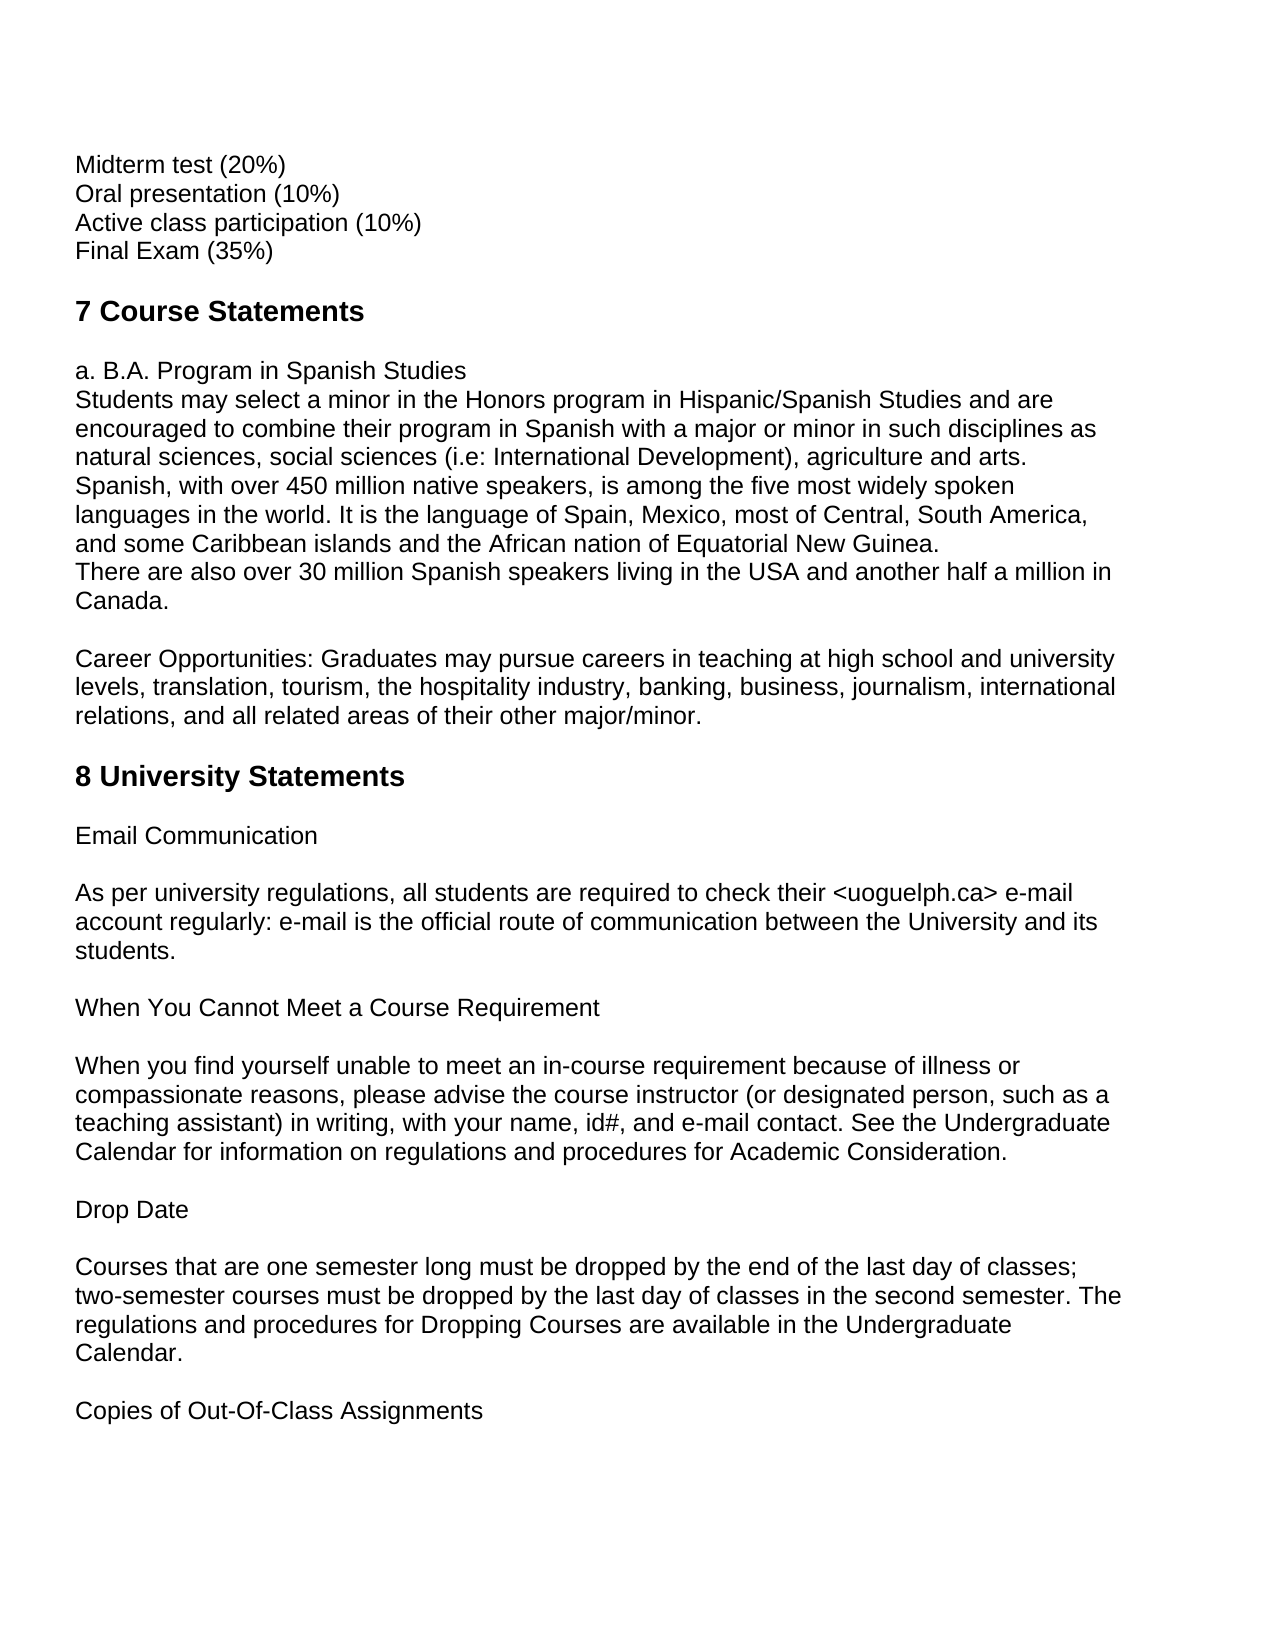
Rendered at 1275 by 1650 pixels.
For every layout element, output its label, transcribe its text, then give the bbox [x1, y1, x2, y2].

text Final Exam (35%) [75, 236, 1126, 265]
text Courses that are one semester long must be dropped by the end of the last day of classes; two-semester courses must be dropped by the last day of classes in the second semester. The regulations and procedures for Dropping Courses are available in the Undergraduate Calendar. [75, 1252, 1126, 1367]
text When you find yourself unable to meet an in-course requirement because of illness or compassionate reasons, please advise the course instructor (or designated person, such as a teaching assistant) in writing, with your name, id#, and e-mail contact. See the Undergraduate Calendar for information on regulations and procedures for Academic Consideration. [75, 1051, 1126, 1166]
text Career Opportunities: Graduates may pursue careers in teaching at high school and university levels, translation, tourism, the hospitality industry, banking, business, journalism, international relations, and all related areas of their other major/minor. [75, 643, 1126, 730]
text As per university regulations, all students are required to check their <uoguelph.ca> e-mail account regularly: e-mail is the official route of communication between the University and its students. [75, 878, 1126, 964]
text Midterm test (20%) [75, 150, 1126, 179]
text 7 Course Statements [75, 294, 1126, 327]
text a. B.A. Program in Spanish Studies [75, 356, 1126, 385]
text 8 University Statements [75, 758, 1126, 792]
text Students may select a minor in the Honors program in Hispanic/Spanish Studies and are encouraged to combine their program in Spanish with a major or minor in such disciplines as natural sciences, social sciences (i.e: International Development), agriculture and arts. Spanish, with over 450 million native speakers, is among the five most widely spoken languages in the world. It is the language of Spain, Mexico, most of Central, South America, and some Caribbean islands and the African nation of Equatorial New Guinea. [75, 385, 1126, 557]
text Drop Date [75, 1194, 1126, 1223]
text Oral presentation (10%) [75, 179, 1126, 207]
text Active class participation (10%) [75, 207, 1126, 236]
text Copies of Out-Of-Class Assignments [75, 1396, 1126, 1424]
text Email Communication [75, 821, 1126, 849]
text There are also over 30 million Spanish speakers living in the USA and another half a million in Canada. [75, 557, 1126, 615]
text When You Cannot Meet a Course Requirement [75, 993, 1126, 1022]
